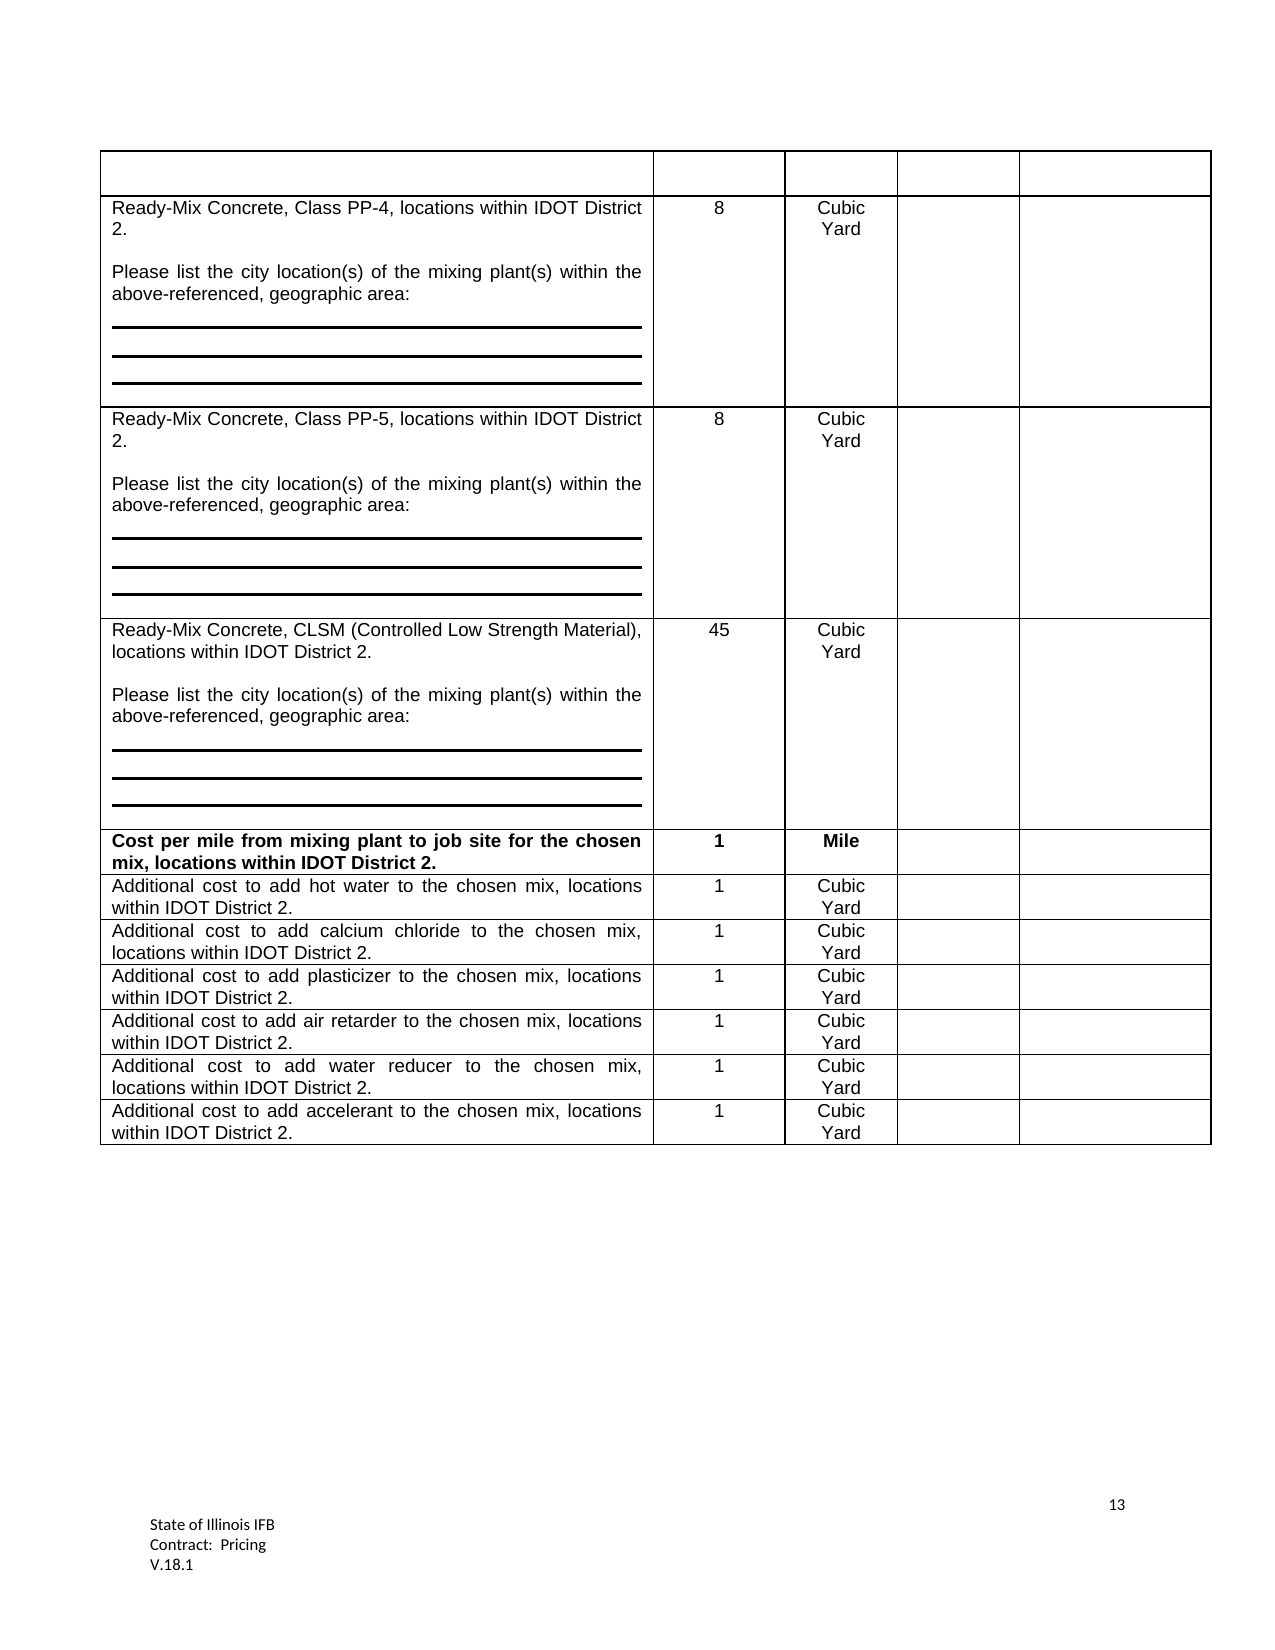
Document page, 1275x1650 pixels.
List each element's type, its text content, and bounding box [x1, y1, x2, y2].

table_cell [1020, 152, 1210, 195]
table_cell [101, 152, 653, 195]
table_cell 8 [654, 408, 784, 617]
table_cell 1 [654, 875, 784, 919]
table_cell [898, 875, 1019, 919]
table_cell [1020, 875, 1210, 919]
table_cell [786, 152, 897, 195]
table_cell 45 [654, 619, 784, 829]
table_cell Mile [786, 830, 897, 874]
table_cell Ready-Mix Concrete, Class PP-5, locations within IDOT District 2. Please list the city location(s) of the mixing plant(s) within the above-referenced, geographic area: [101, 408, 653, 617]
table_cell Additional cost to add plasticizer to the chosen mix, locations within IDOT District 2. [101, 965, 653, 1009]
table_cell 1 [654, 830, 784, 874]
table_cell Cubic Yard [786, 965, 897, 1009]
table_cell [898, 619, 1019, 829]
table_cell [898, 920, 1019, 964]
table_cell Ready-Mix Concrete, Class PP-4, locations within IDOT District 2. Please list the city location(s) of the mixing plant(s) within the above-referenced, geographic area: [101, 197, 653, 406]
table_cell [898, 1055, 1019, 1099]
table_cell [1020, 965, 1210, 1009]
table_cell [898, 408, 1019, 617]
table_cell Cubic Yard [786, 197, 897, 406]
table_cell [1020, 1010, 1210, 1054]
table_cell 1 [654, 965, 784, 1009]
table_cell Additional cost to add hot water to the chosen mix, locations within IDOT District 2. [101, 875, 653, 919]
table_cell [1020, 408, 1210, 617]
table_cell Cubic Yard [786, 408, 897, 617]
table_cell [898, 197, 1019, 406]
table_cell 1 [654, 1100, 784, 1144]
table_cell Cubic Yard [786, 619, 897, 829]
table_cell [898, 1010, 1019, 1054]
table_cell Ready-Mix Concrete, CLSM (Controlled Low Strength Material), locations within IDOT District 2. Please list the city location(s) of the mixing plant(s) within the above-referenced, geographic area: [101, 619, 653, 829]
table_cell [898, 1100, 1019, 1144]
table_cell 1 [654, 1010, 784, 1054]
table_cell Cubic Yard [786, 1100, 897, 1144]
table_cell Additional cost to add air retarder to the chosen mix, locations within IDOT District 2. [101, 1010, 653, 1054]
table_cell Cubic Yard [786, 875, 897, 919]
table_cell Cost per mile from mixing plant to job site for the chosen mix, locations within IDOT District 2. [101, 830, 653, 874]
table_cell [1020, 197, 1210, 406]
table_cell 1 [654, 1055, 784, 1099]
table_cell [1020, 1100, 1210, 1144]
table_cell 1 [654, 920, 784, 964]
table_cell Additional cost to add accelerant to the chosen mix, locations within IDOT District 2. [101, 1100, 653, 1144]
table_cell [654, 152, 784, 195]
table_cell Cubic Yard [786, 1055, 897, 1099]
table_cell Cubic Yard [786, 1010, 897, 1054]
table_cell [898, 830, 1019, 874]
table_cell [1020, 1055, 1210, 1099]
table_cell Cubic Yard [786, 920, 897, 964]
table_cell [1020, 920, 1210, 964]
table_cell Additional cost to add calcium chloride to the chosen mix, locations within IDOT District 2. [101, 920, 653, 964]
table_cell Additional cost to add water reducer to the chosen mix, locations within IDOT District 2. [101, 1055, 653, 1099]
table_cell [898, 152, 1019, 195]
table_cell [898, 965, 1019, 1009]
table_cell [1020, 830, 1210, 874]
table_cell 8 [654, 197, 784, 406]
table_cell [1020, 619, 1210, 829]
